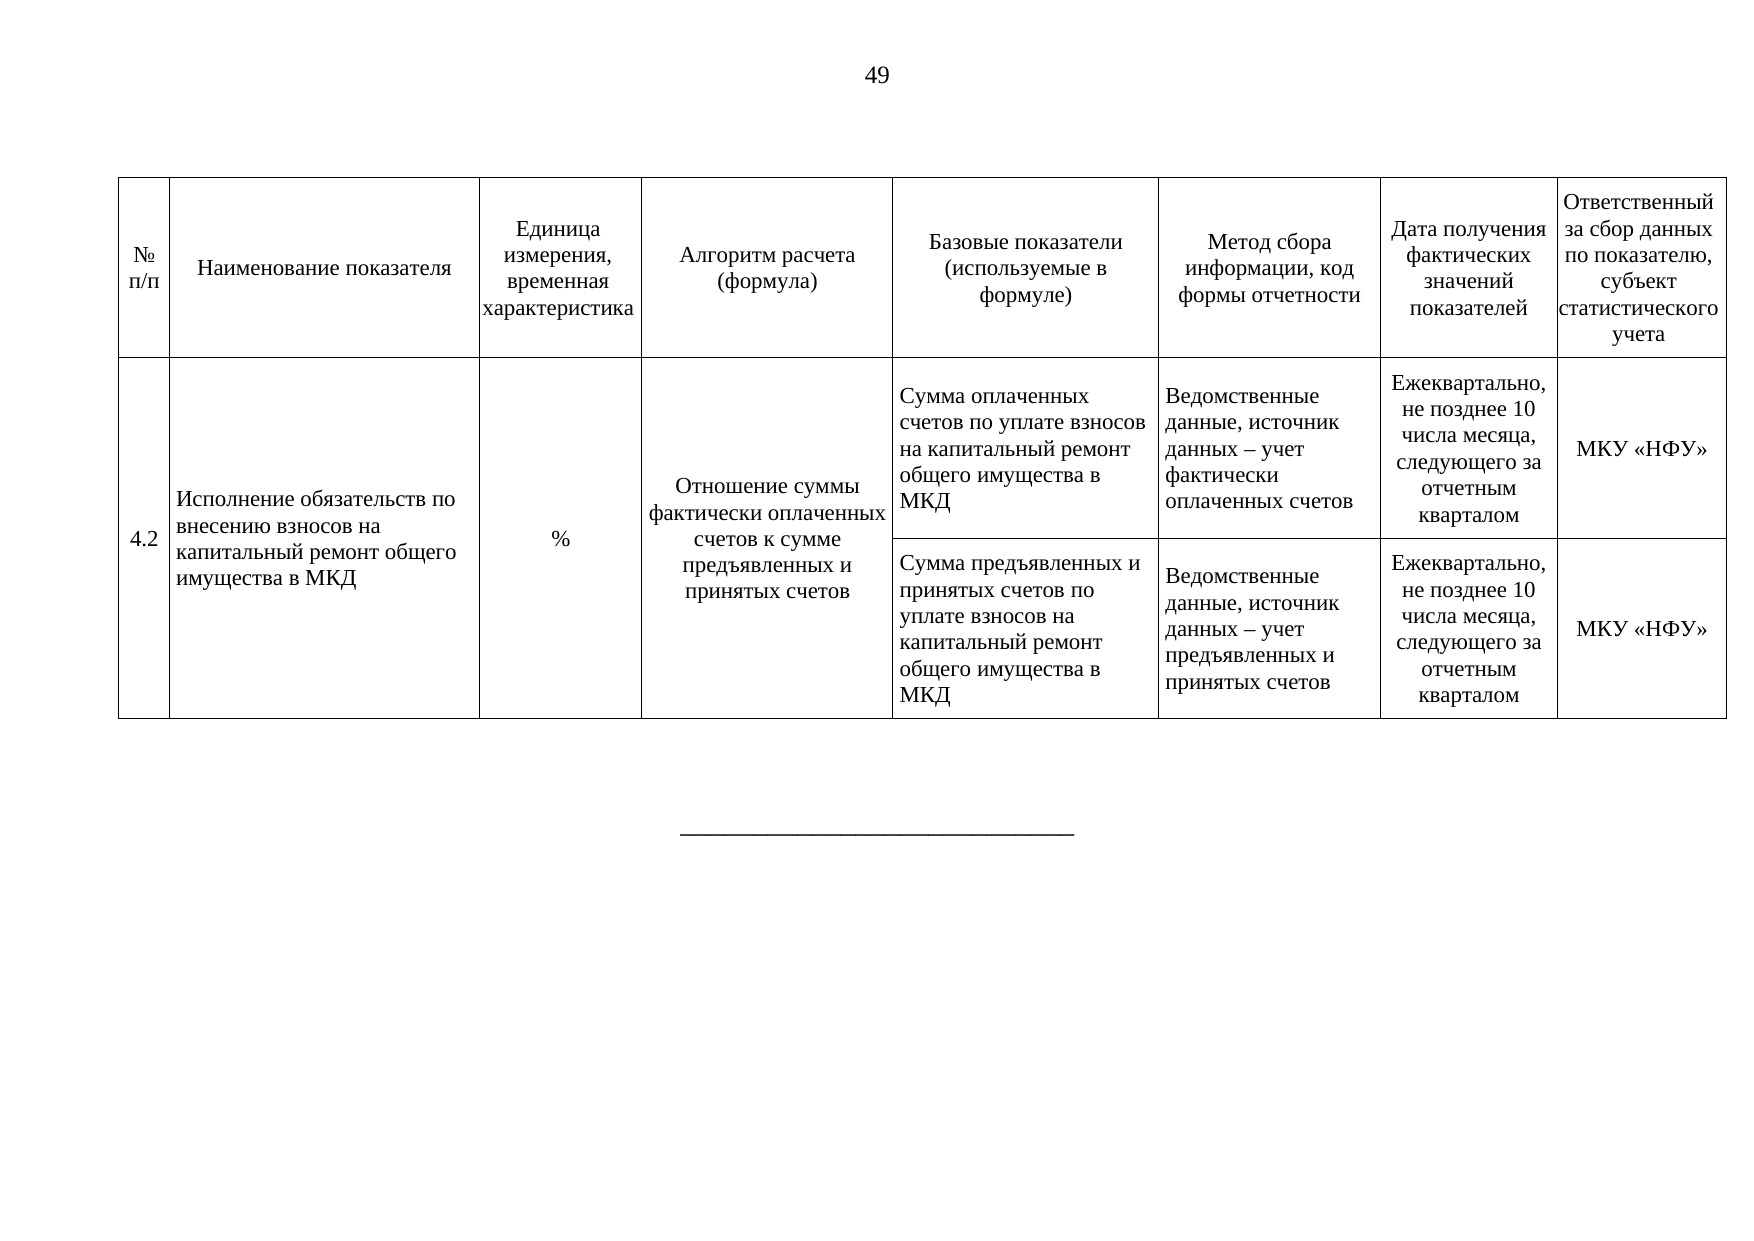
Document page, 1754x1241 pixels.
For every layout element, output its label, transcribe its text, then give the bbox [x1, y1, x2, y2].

table_header Дата получения фактических значений показателей [1381, 178, 1557, 357]
table_header Алгоритм расчета (формула) [642, 178, 892, 357]
table_header Базовые показатели (используемые в формуле) [893, 178, 1158, 357]
table_cell Отношение суммы фактически оплаченных счетов к сумме предъявленных и принятых счетов [642, 358, 892, 718]
table_cell МКУ «НФУ» [1558, 358, 1726, 538]
table_header Ответственный за сбор данных по показателю, субъект статистического учета [1558, 178, 1726, 357]
table_header Метод сбора информации, код формы отчетности [1159, 178, 1380, 357]
table_cell Ведомственные данные, источник данных – учет фактически оплаченных счетов [1159, 358, 1380, 538]
table_cell Ежеквартально, не позднее 10 числа месяца, следующего за отчетным кварталом [1381, 539, 1557, 718]
text ___________________________ [118, 805, 1636, 839]
table_cell 4.2 [119, 358, 169, 718]
table_header № п/п [119, 178, 169, 357]
table_header Наименование показателя [170, 178, 479, 357]
table_cell Сумма предъявленных и принятых счетов по уплате взносов на капитальный ремонт общего имущества в МКД [893, 539, 1158, 718]
table_cell Сумма оплаченных счетов по уплате взносов на капитальный ремонт общего имущества в МКД [893, 358, 1158, 538]
table_cell Ведомственные данные, источник данных – учет предъявленных и принятых счетов [1159, 539, 1380, 718]
table_cell Ежеквартально, не позднее 10 числа месяца, следующего за отчетным кварталом [1381, 358, 1557, 538]
table_cell % [480, 358, 641, 718]
table_cell МКУ «НФУ» [1558, 539, 1726, 718]
table_cell Исполнение обязательств по внесению взносов на капитальный ремонт общего имущества в МКД [170, 358, 479, 718]
table_header Единица измерения, временная характеристика [480, 178, 641, 357]
